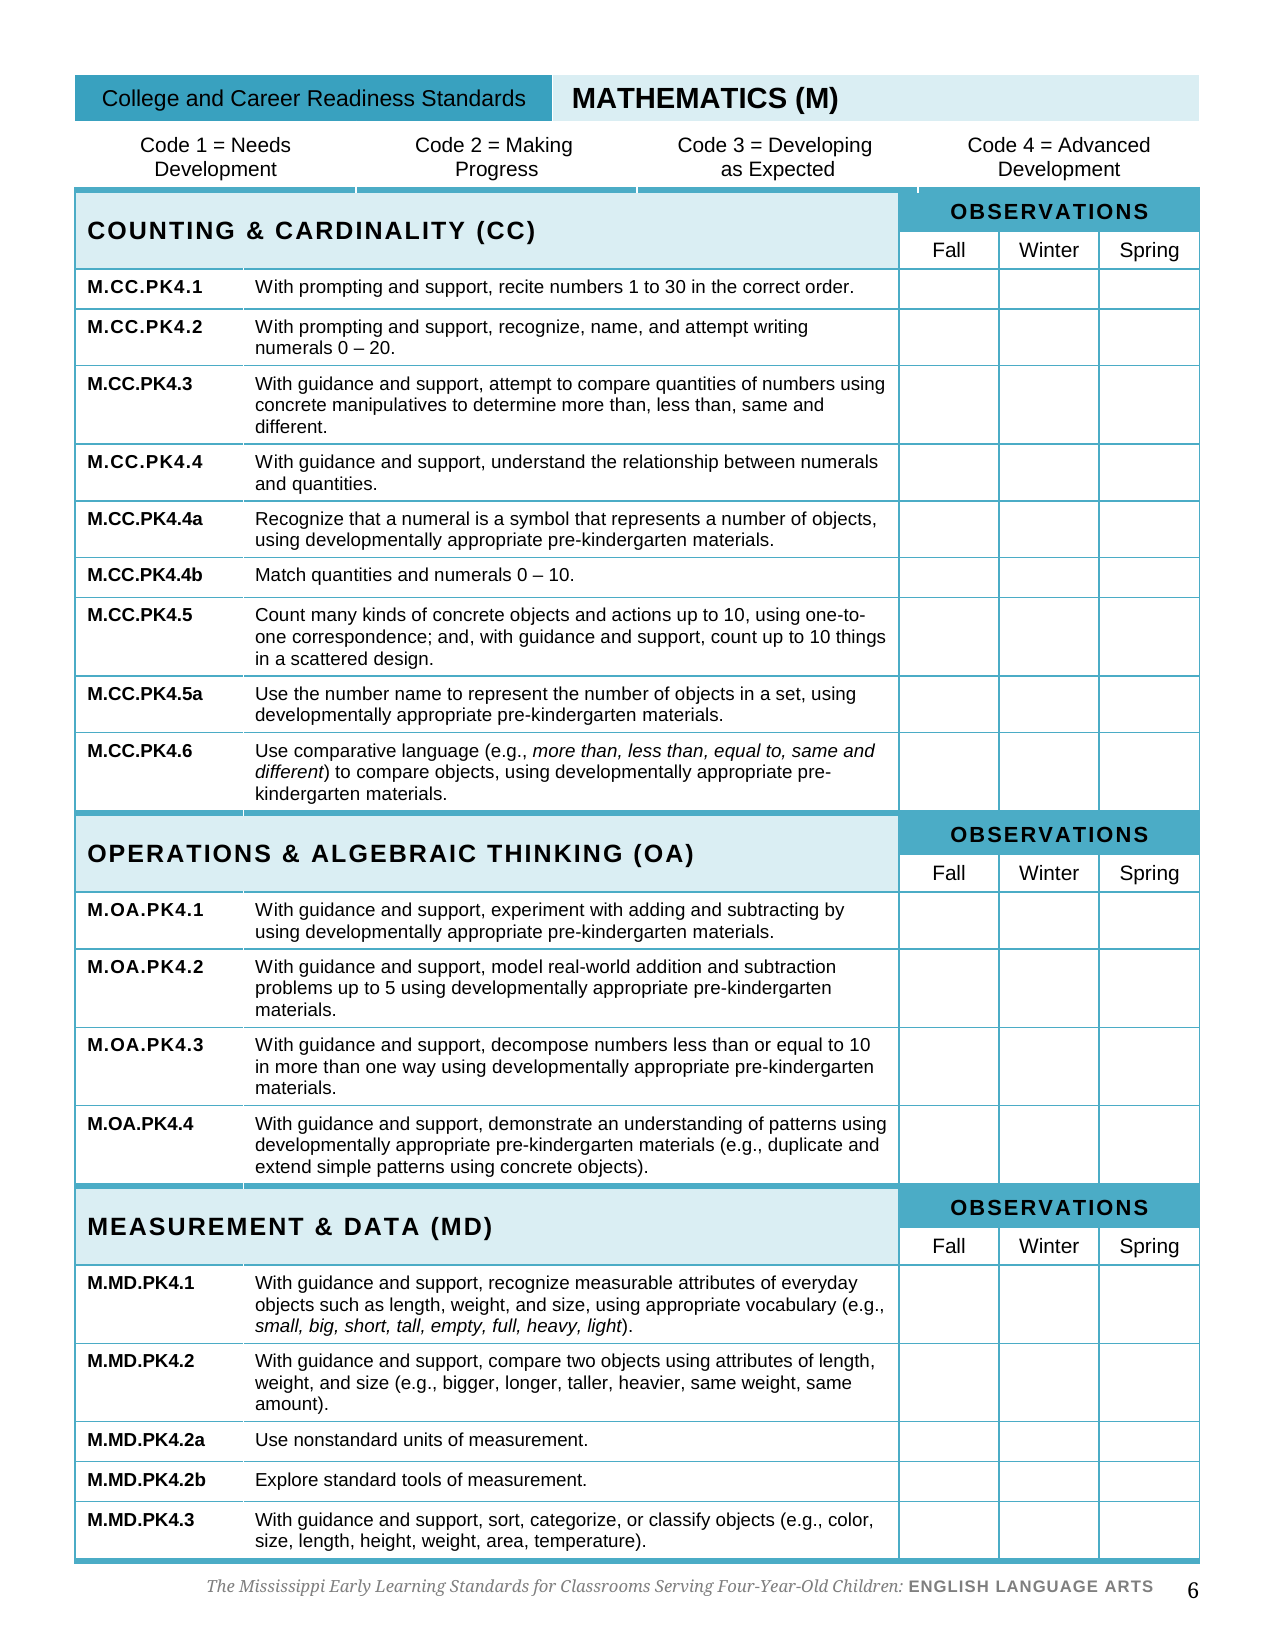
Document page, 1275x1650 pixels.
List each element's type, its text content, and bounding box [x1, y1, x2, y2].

table_cell Code 2 = Making Progress [357, 121, 636, 187]
table_cell With guidance and support, model real-world addition and subtraction problems up to 5 using developmentally appropriate pre-kindergarten materials. [244, 950, 898, 1026]
table_cell OBSERVATIONS [900, 816, 1199, 854]
table_cell [1000, 893, 1098, 948]
table_cell Use the number name to represent the number of objects in a set, using developmentally appropriate pre-kindergarten materials. [244, 677, 898, 732]
table_cell OBSERVATIONS [900, 1189, 1199, 1227]
table_cell [1100, 1028, 1199, 1105]
table_cell [900, 558, 998, 597]
table_cell [900, 270, 998, 308]
table_cell Explore standard tools of measurement. [244, 1462, 898, 1501]
table_cell [900, 950, 998, 1026]
table_cell [1100, 270, 1199, 308]
table_cell Spring [1100, 1228, 1199, 1264]
table_cell OBSERVATIONS [900, 193, 1199, 230]
table_cell Code 3 = Developing as Expected [638, 121, 917, 187]
table_cell [1000, 502, 1098, 557]
table_cell [1000, 1106, 1098, 1183]
table_cell With guidance and support, demonstrate an understanding of patterns using developmentally appropriate pre-kindergarten materials (e.g., duplicate and extend simple patterns using concrete objects). [244, 1106, 898, 1183]
table_cell [1100, 502, 1199, 557]
table_cell M.CC.PK4.4 [76, 445, 243, 500]
table_cell Fall [900, 1228, 998, 1264]
table_cell M.MD.PK4.2 [76, 1344, 243, 1421]
table_cell [1000, 366, 1098, 443]
table_cell With guidance and support, attempt to compare quantities of numbers using concrete manipulatives to determine more than, less than, same and different. [244, 366, 898, 443]
table_cell M.CC.PK4.5a [76, 677, 243, 732]
table_cell [900, 1502, 998, 1558]
table_cell M.CC.PK4.4b [76, 558, 243, 597]
table_cell [1000, 677, 1098, 732]
table_cell M.OA.PK4.1 [76, 893, 243, 948]
table_cell With guidance and support, experiment with adding and subtracting by using developmentally appropriate pre-kindergarten materials. [244, 893, 898, 948]
table_cell Winter [1000, 232, 1098, 268]
table_cell With guidance and support, sort, categorize, or classify objects (e.g., color, size, length, height, weight, area, temperature). [244, 1502, 898, 1558]
table_cell OPERATIONS & ALGEBRAIC THINKING (OA) [76, 816, 898, 891]
table_header College and Career Readiness Standards [75, 75, 552, 121]
table_cell [900, 1028, 998, 1105]
table_cell With guidance and support, recognize measurable attributes of everyday objects such as length, weight, and size, using appropriate vocabulary (e.g., small, big, short, tall, empty, full, heavy, light). [244, 1266, 898, 1342]
table_cell With guidance and support, decompose numbers less than or equal to 10 in more than one way using developmentally appropriate pre-kindergarten materials. [244, 1028, 898, 1105]
table_cell [1100, 310, 1199, 365]
table_cell With prompting and support, recognize, name, and attempt writing numerals 0 – 20. [244, 310, 898, 365]
table_cell [1100, 677, 1199, 732]
table_cell Fall [900, 855, 998, 891]
table_cell M.OA.PK4.3 [76, 1028, 243, 1105]
table_cell [1000, 1028, 1098, 1105]
table_cell M.MD.PK4.2a [76, 1422, 243, 1461]
table_cell [1100, 445, 1199, 500]
table_cell [1000, 950, 1098, 1026]
table_cell [1100, 733, 1199, 810]
table_cell [900, 366, 998, 443]
table_cell Code 1 = Needs Development [75, 121, 355, 187]
table_cell [900, 1344, 998, 1421]
table_cell M.CC.PK4.2 [76, 310, 243, 365]
table_cell M.MD.PK4.2b [76, 1462, 243, 1501]
table_cell [900, 502, 998, 557]
table_cell [1000, 1266, 1098, 1342]
table_cell [1100, 1106, 1199, 1183]
table_cell [1100, 893, 1199, 948]
table_cell COUNTING & CARDINALITY (CC) [76, 193, 898, 268]
table_cell Match quantities and numerals 0 – 10. [244, 558, 898, 597]
table_cell M.CC.PK4.6 [76, 733, 243, 810]
table_cell M.CC.PK4.4a [76, 502, 243, 557]
table_cell Use comparative language (e.g., more than, less than, equal to, same and different) to compare objects, using developmentally appropriate pre-kindergarten materials. [244, 733, 898, 810]
table_header MATHEMATICS (M) [553, 75, 1199, 121]
table_cell With guidance and support, compare two objects using attributes of length, weight, and size (e.g., bigger, longer, taller, heavier, same weight, same amount). [244, 1344, 898, 1421]
table_cell [1100, 1344, 1199, 1421]
table_cell [1100, 1462, 1199, 1501]
table_cell With prompting and support, recite numbers 1 to 30 in the correct order. [244, 270, 898, 308]
table_cell [900, 598, 998, 675]
table_cell [900, 1266, 998, 1342]
table_cell [1100, 1502, 1199, 1558]
table_cell [1100, 558, 1199, 597]
table_cell [1000, 598, 1098, 675]
table_cell [1100, 366, 1199, 443]
table_cell Code 4 = Advanced Development [919, 121, 1199, 187]
table_cell [1100, 950, 1199, 1026]
table_cell [1000, 1462, 1098, 1501]
table_cell [900, 445, 998, 500]
table_cell [1000, 558, 1098, 597]
table_cell [900, 1462, 998, 1501]
table_cell [900, 677, 998, 732]
table_cell M.OA.PK4.2 [76, 950, 243, 1026]
table_cell Recognize that a numeral is a symbol that represents a number of objects, using developmentally appropriate pre-kindergarten materials. [244, 502, 898, 557]
table_cell [1000, 310, 1098, 365]
table_cell M.CC.PK4.1 [76, 270, 243, 308]
table_cell [1000, 1422, 1098, 1461]
table_cell Winter [1000, 1228, 1098, 1264]
table_cell [1100, 1266, 1199, 1342]
table_cell [1000, 445, 1098, 500]
table_cell [1000, 1502, 1098, 1558]
table_cell [900, 310, 998, 365]
table_cell Fall [900, 232, 998, 268]
table_cell [1100, 598, 1199, 675]
table_cell [1000, 270, 1098, 308]
table_cell [900, 893, 998, 948]
table_cell M.OA.PK4.4 [76, 1106, 243, 1183]
table_cell [1000, 733, 1098, 810]
table_cell Use nonstandard units of measurement. [244, 1422, 898, 1461]
table_cell Count many kinds of concrete objects and actions up to 10, using one-to-one correspondence; and, with guidance and support, count up to 10 things in a scattered design. [244, 598, 898, 675]
table_cell M.CC.PK4.3 [76, 366, 243, 443]
table_cell Winter [1000, 855, 1098, 891]
table_cell Spring [1100, 232, 1199, 268]
table_cell [900, 1422, 998, 1461]
table_cell M.CC.PK4.5 [76, 598, 243, 675]
table_cell With guidance and support, understand the relationship between numerals and quantities. [244, 445, 898, 500]
table_cell M.MD.PK4.1 [76, 1266, 243, 1342]
table_cell Spring [1100, 855, 1199, 891]
table_cell [900, 733, 998, 810]
table_cell [1000, 1344, 1098, 1421]
table_cell M.MD.PK4.3 [76, 1502, 243, 1558]
table_cell MEASUREMENT & DATA (MD) [76, 1189, 898, 1264]
table_cell [1100, 1422, 1199, 1461]
table_cell [900, 1106, 998, 1183]
